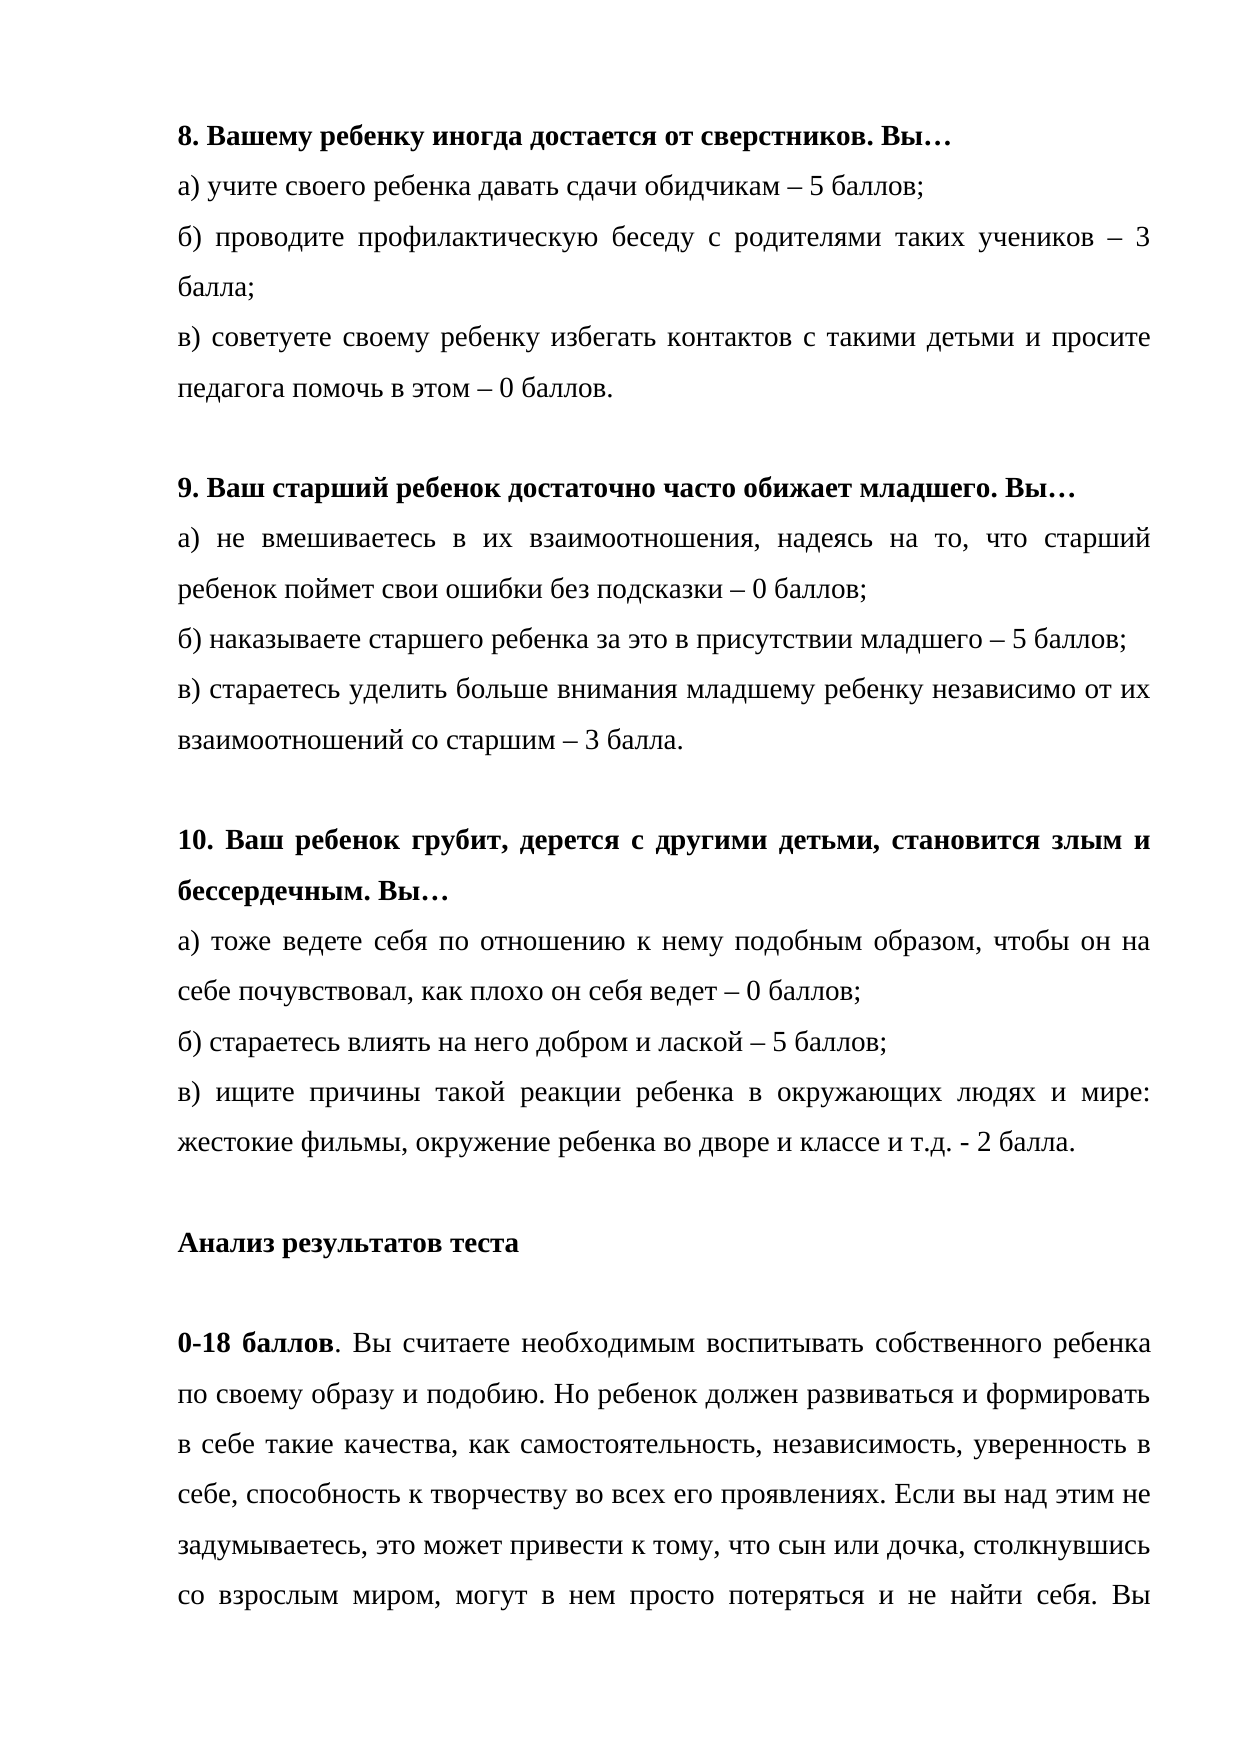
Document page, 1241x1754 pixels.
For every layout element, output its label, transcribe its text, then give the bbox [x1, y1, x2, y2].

text б) наказываете старшего ребенка за это в присутствии младшего – 5 баллов; [177, 621, 1152, 655]
text 8. Вашему ребенку иногда достается от сверстников. Вы… [177, 118, 1152, 152]
text б) проводите профилактическую беседу с родителями таких учеников – 3 балла; [177, 219, 1152, 303]
text в) стараетесь уделить больше внимания младшему ребенку независимо от их взаимоотношений со старшим – 3 балла. [177, 672, 1152, 755]
text а) тоже ведете себя по отношению к нему подобным образом, чтобы он на себе почувствовал, как плохо он себя ведет – 0 баллов; [177, 923, 1152, 1007]
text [177, 1326, 1152, 1611]
text 10. Ваш ребенок грубит, дерется с другими детьми, становится злым и бессердечным. Вы… [177, 822, 1152, 906]
text в) ищите причины такой реакции ребенка в окружающих людях и мире: жестокие фильмы, окружение ребенка во дворе и классе и т.д. - 2 балла. [177, 1074, 1152, 1158]
text а) учите своего ребенка давать сдачи обидчикам – 5 баллов; [177, 168, 1152, 202]
text а) не вмешиваетесь в их взаимоотношения, надеясь на то, что старший ребенок поймет свои ошибки без подсказки – 0 баллов; [177, 521, 1152, 604]
text в) советуете своему ребенку избегать контактов с такими детьми и просите педагога помочь в этом – 0 баллов. [177, 319, 1152, 403]
text Анализ результатов теста [177, 1225, 1152, 1258]
text 9. Ваш старший ребенок достаточно часто обижает младшего. Вы… [177, 470, 1152, 504]
text б) стараетесь влиять на него добром и лаской – 5 баллов; [177, 1024, 1152, 1057]
